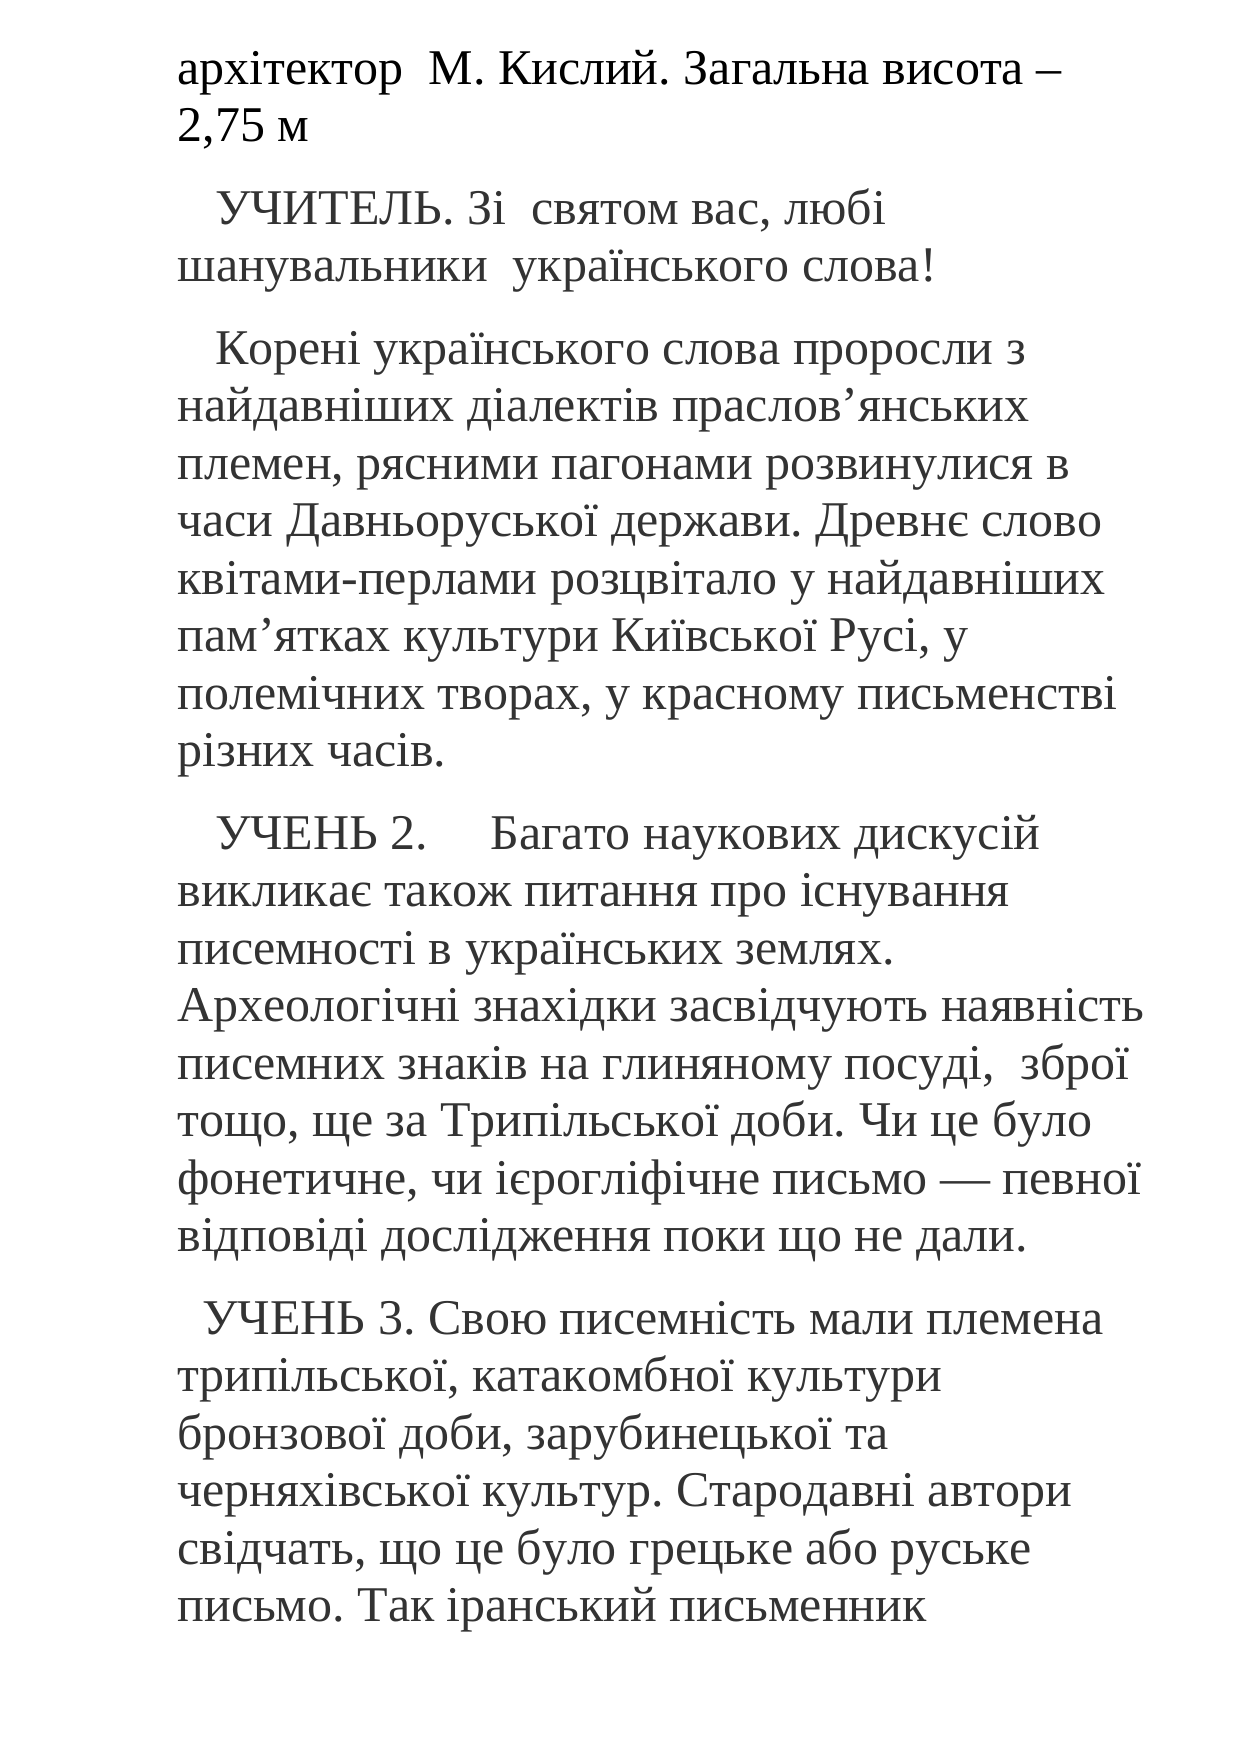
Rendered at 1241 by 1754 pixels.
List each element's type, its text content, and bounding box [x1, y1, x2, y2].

text Корені українського слова проросли з найдавніших діалектів праслов’янських племен, рясними пагонами розвинулися в часи Давньоруської держави. Древнє слово квітами-перлами розцвітало у найдавніших пам’ятках культури Київської Русі, у полемічних творах, у красному письменстві різних часів. [177, 317, 1152, 777]
text УЧЕНЬ 2. Багато наукових дискусій викликає також питання про існування писемності в українських землях. Археологічні знахідки засвідчують наявність писемних знаків на глиняному посуді, зброї тощо, ще за Трипільської доби. Чи це було фонетичне, чи ієрогліфічне письмо — певної відповіді дослідження поки що не дали. [177, 802, 1152, 1262]
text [177, 1287, 1152, 1632]
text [177, 37, 1152, 152]
text УЧИТЕЛЬ. Зі святом вас, любі шанувальники українського слова! [177, 177, 1152, 292]
